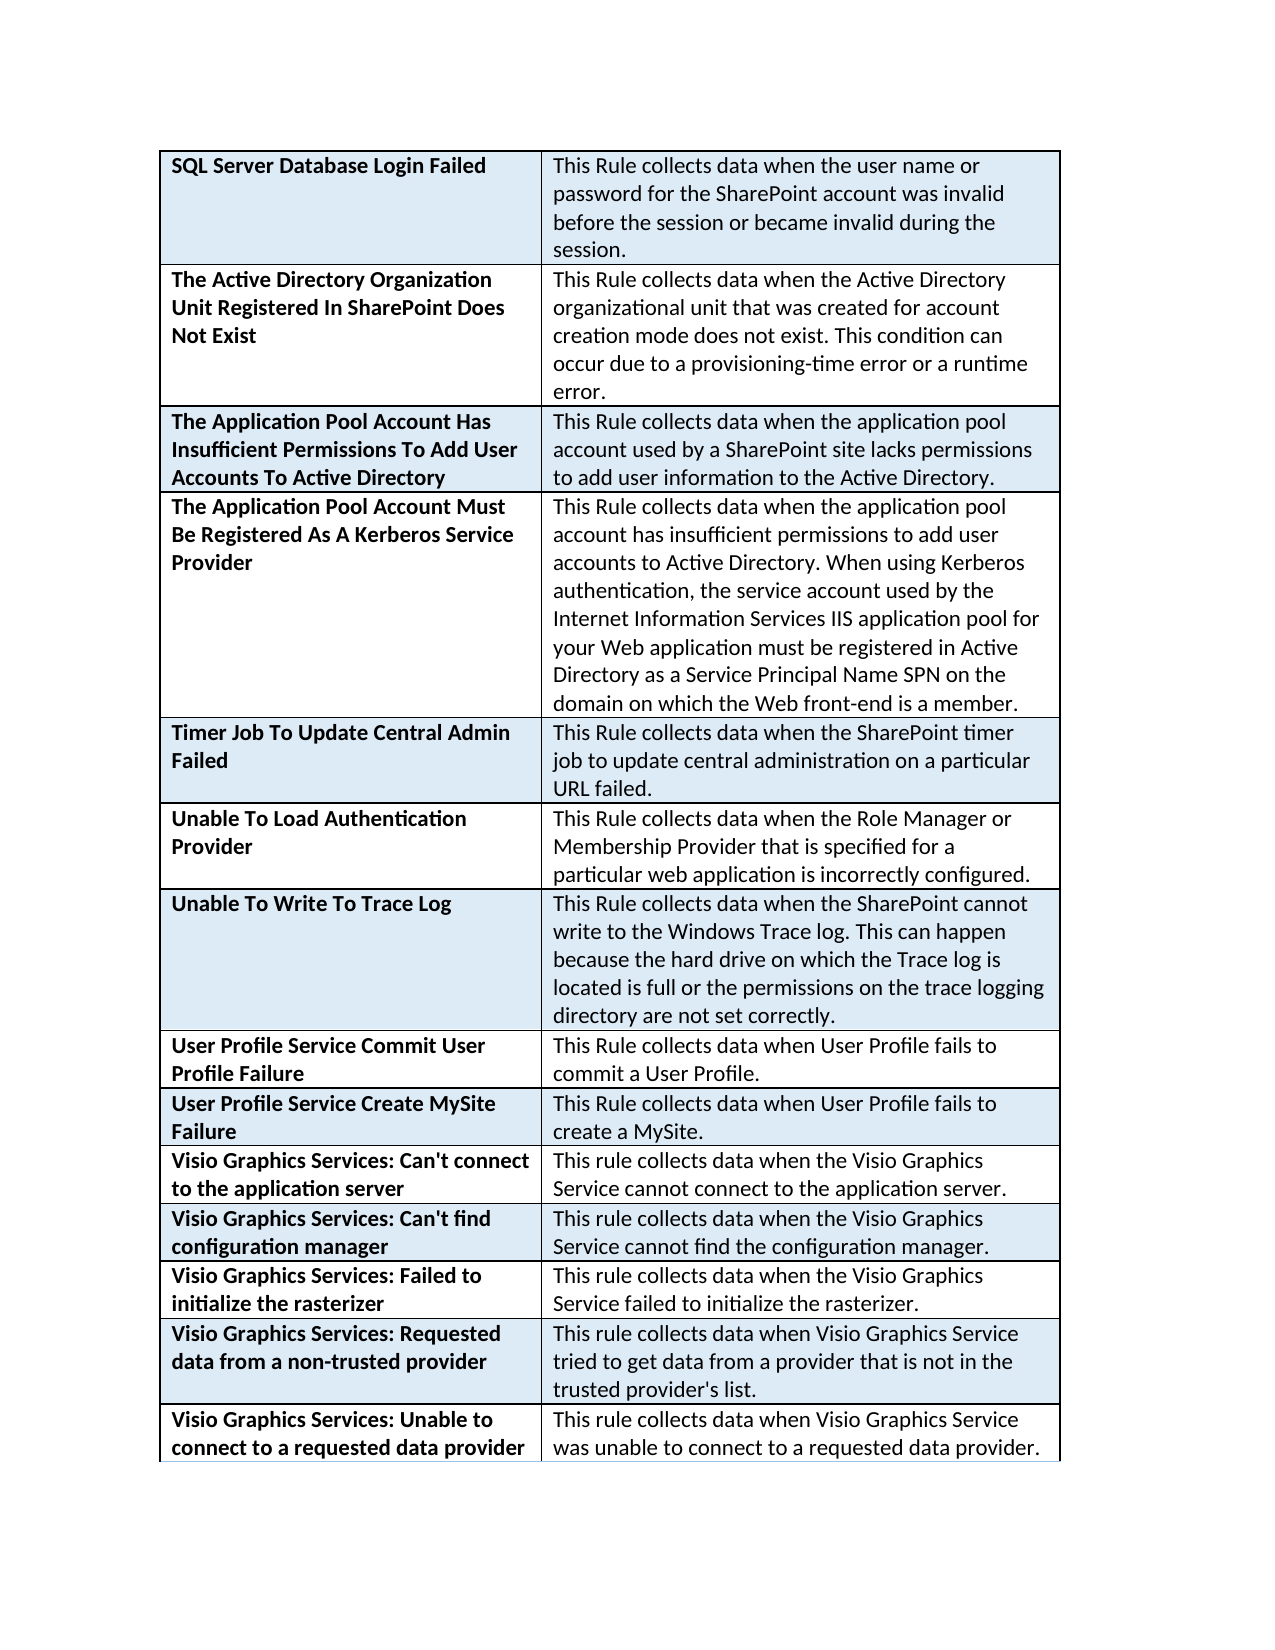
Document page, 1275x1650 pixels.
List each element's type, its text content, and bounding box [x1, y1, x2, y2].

table_cell The Application Pool Account Must Be Registered As A Kerberos Service Provider [161, 493, 541, 717]
table_cell This rule collects data when the Visio Graphics Service cannot find the configuration manager. [542, 1204, 1059, 1260]
table_cell This Rule collects data when User Profile fails to create a MySite. [542, 1089, 1059, 1145]
table_cell This Rule collects data when User Profile fails to commit a User Profile. [542, 1031, 1059, 1087]
table_cell This Rule collects data when the SharePoint timer job to update central administration on a particular URL failed. [542, 718, 1059, 802]
table_cell This Rule collects data when the Active Directory organizational unit that was created for account creation mode does not exist. This condition can occur due to a provisioning-time error or a runtime error. [542, 265, 1059, 405]
table_cell Visio Graphics Services: Unable to connect to a requested data provider [161, 1405, 541, 1461]
table_cell The Active Directory Organization Unit Registered In SharePoint Does Not Exist [161, 265, 541, 405]
table_cell This Rule collects data when the application pool account has insufficient permissions to add user accounts to Active Directory. When using Kerberos authentication, the service account used by the Internet Information Services IIS application pool for your Web application must be registered in Active Directory as a Service Principal Name SPN on the domain on which the Web front-end is a member. [542, 493, 1059, 717]
table_cell This rule collects data when the Visio Graphics Service failed to initialize the rasterizer. [542, 1262, 1059, 1318]
table_cell Visio Graphics Services: Can't find configuration manager [161, 1204, 541, 1260]
table_cell This Rule collects data when the application pool account used by a SharePoint site lacks permissions to add user information to the Active Directory. [542, 407, 1059, 491]
table_cell Visio Graphics Services: Failed to initialize the rasterizer [161, 1262, 541, 1318]
table_cell User Profile Service Commit User Profile Failure [161, 1031, 541, 1087]
table_cell SQL Server Database Login Failed [161, 152, 541, 264]
table_cell Timer Job To Update Central Admin Failed [161, 718, 541, 802]
table_cell Unable To Load Authentication Provider [161, 804, 541, 888]
table_cell User Profile Service Create MySite Failure [161, 1089, 541, 1145]
table_cell This Rule collects data when the user name or password for the SharePoint account was invalid before the session or became invalid during the session. [542, 152, 1059, 264]
table_cell The Application Pool Account Has Insufficient Permissions To Add User Accounts To Active Directory [161, 407, 541, 491]
table_cell This rule collects data when Visio Graphics Service was unable to connect to a requested data provider. [542, 1405, 1059, 1461]
table_cell This Rule collects data when the SharePoint cannot write to the Windows Trace log. This can happen because the hard drive on which the Trace log is located is full or the permissions on the trace logging directory are not set correctly. [542, 890, 1059, 1029]
table_cell Visio Graphics Services: Can't connect to the application server [161, 1146, 541, 1202]
table_cell This Rule collects data when the Role Manager or Membership Provider that is specified for a particular web application is incorrectly configured. [542, 804, 1059, 888]
table_cell This rule collects data when the Visio Graphics Service cannot connect to the application server. [542, 1146, 1059, 1202]
table_cell Unable To Write To Trace Log [161, 890, 541, 1029]
table_cell Visio Graphics Services: Requested data from a non-trusted provider [161, 1319, 541, 1403]
table_cell This rule collects data when Visio Graphics Service tried to get data from a provider that is not in the trusted provider's list. [542, 1319, 1059, 1403]
